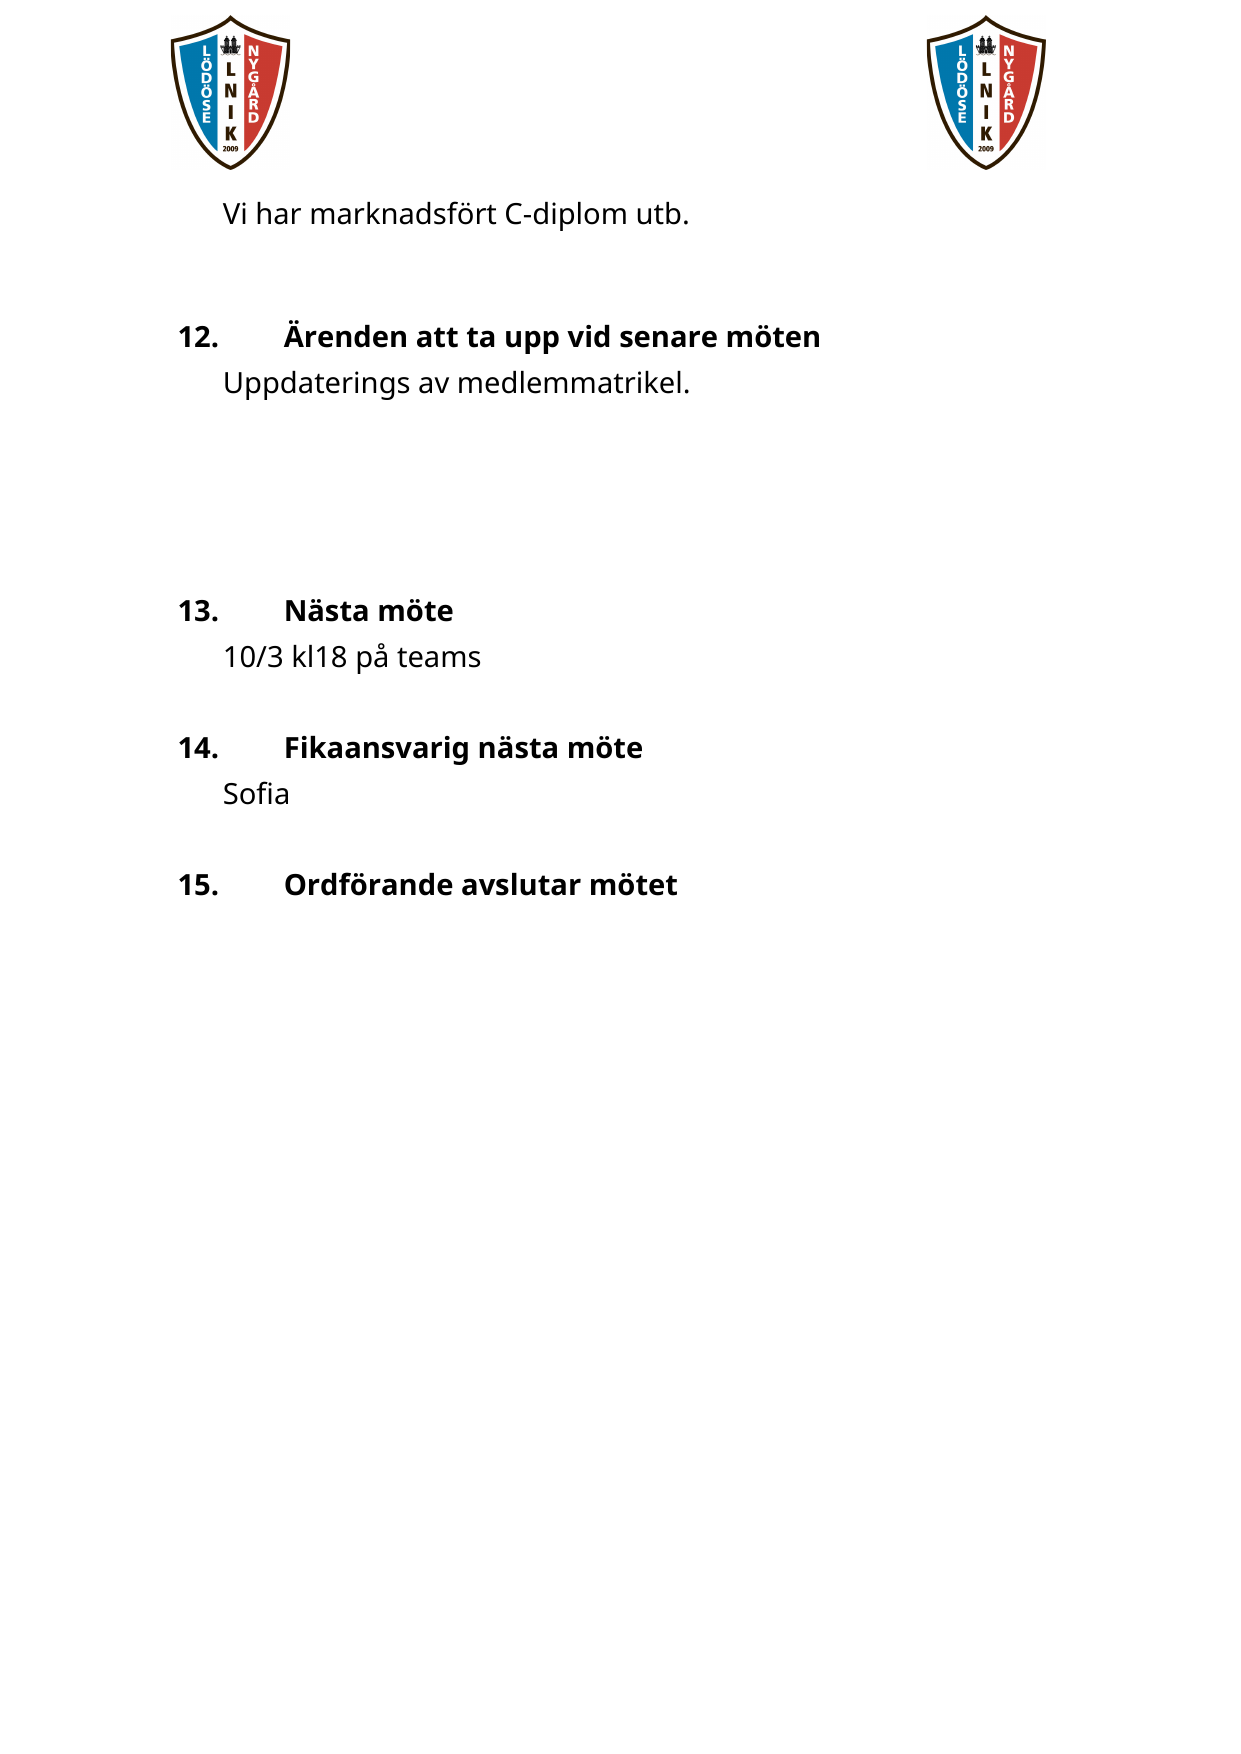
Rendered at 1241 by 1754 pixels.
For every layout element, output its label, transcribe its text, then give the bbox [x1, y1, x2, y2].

picture [170, 15, 290, 170]
picture [926, 15, 1046, 170]
list Ärenden att ta upp vid senare möten [177, 317, 1093, 356]
list 10/3 kl18 på teams [223, 636, 1093, 676]
list Ordförande avslutar mötet [177, 864, 1093, 904]
list Nästa möte [177, 590, 1093, 630]
list Fikaansvarig nästa möte [177, 727, 1093, 767]
list Sofia [223, 773, 1093, 813]
list Vi har marknadsfört C-diplom utb. [223, 193, 1093, 233]
list Uppdaterings av medlemmatrikel. [223, 362, 1093, 402]
